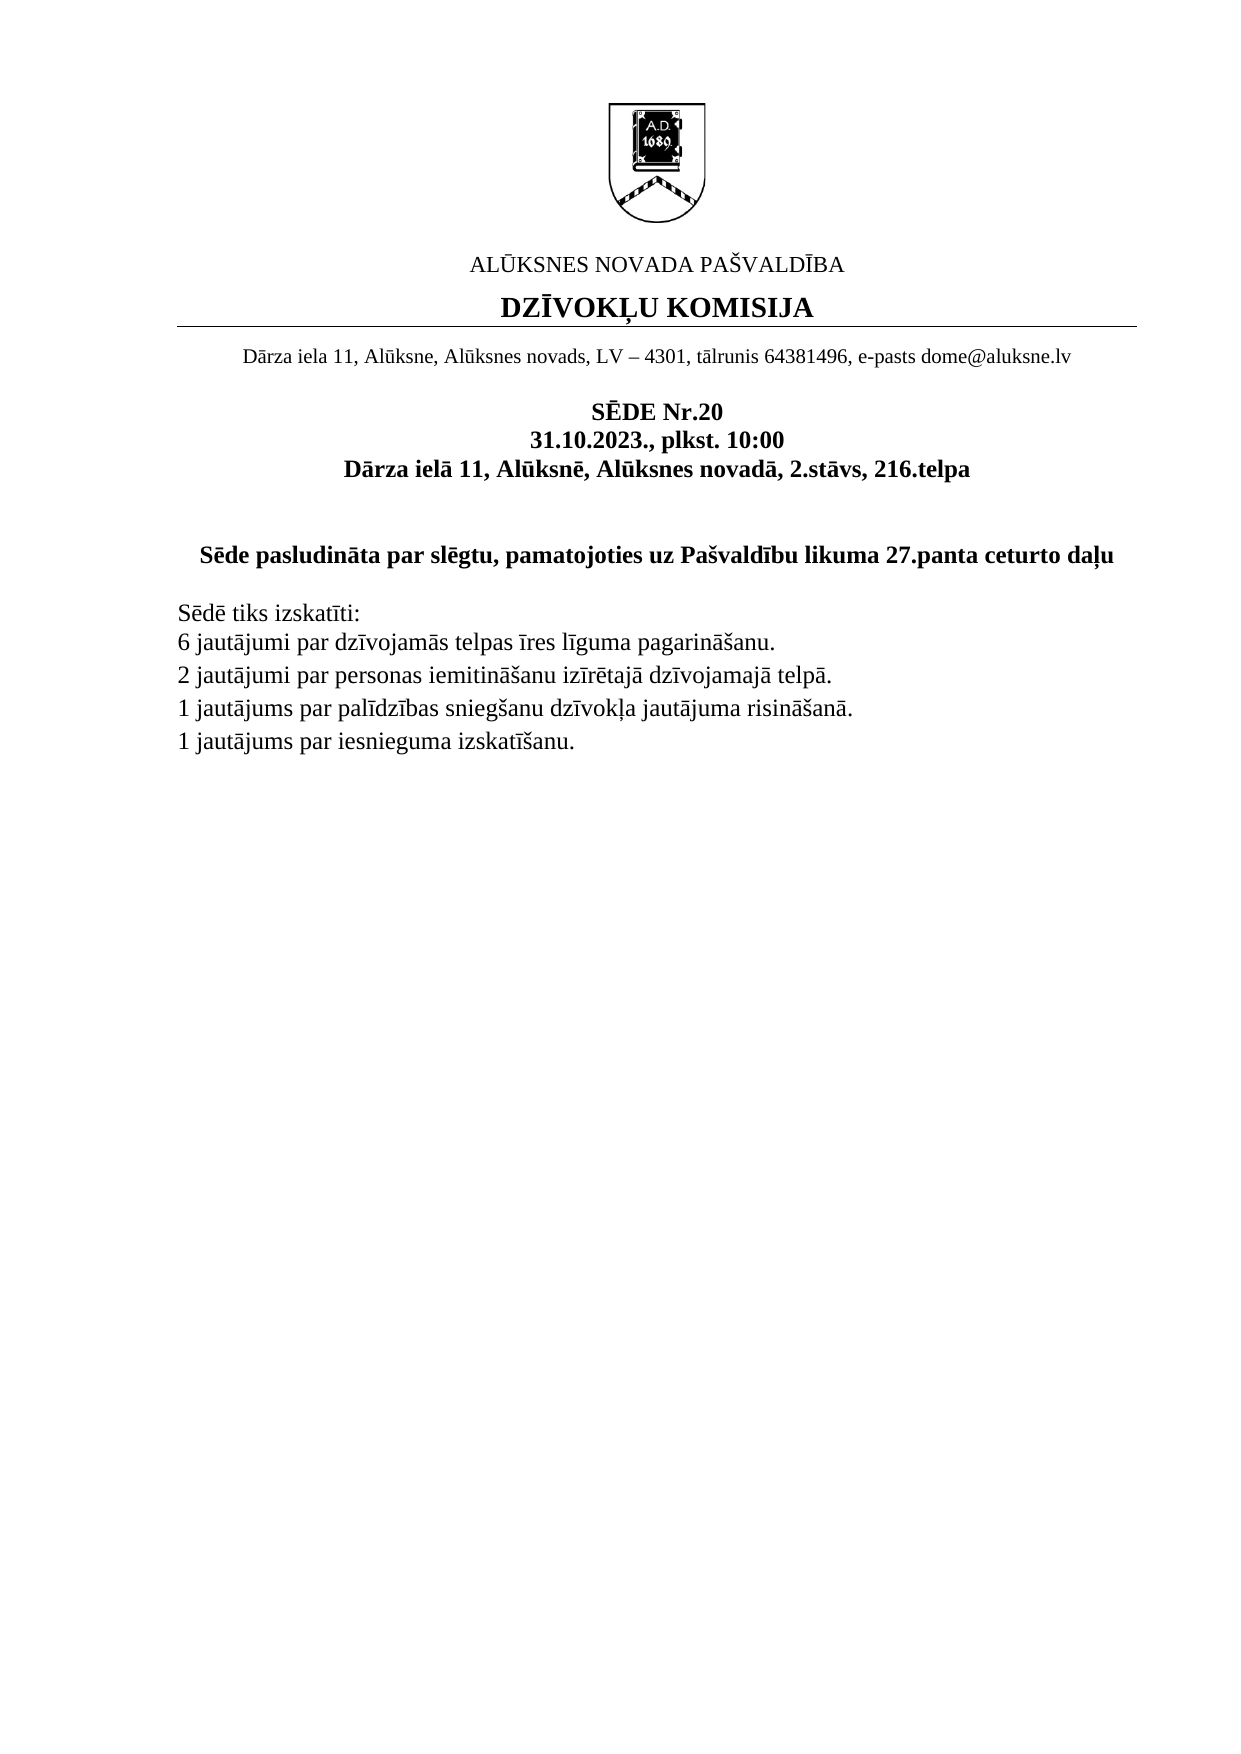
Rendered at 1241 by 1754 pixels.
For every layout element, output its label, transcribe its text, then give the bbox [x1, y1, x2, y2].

text Dārza ielā 11, Alūksnē, Alūksnes novadā, 2.stāvs, 216.telpa [177, 454, 1137, 483]
text 6 jautājumi par dzīvojamās telpas īres līguma pagarināšanu. [177, 627, 1137, 655]
text 2 jautājumi par personas iemitināšanu izīrētajā dzīvojamajā telpā. [177, 660, 1137, 688]
text 1 jautājums par iesnieguma izskatīšanu. [177, 726, 1137, 754]
text ALŪKSNES NOVADA PAŠVALDĪBA [177, 251, 1137, 277]
text DZĪVOKĻU KOMISIJA [177, 290, 1137, 326]
picture [608, 103, 706, 223]
text 1 jautājums par palīdzības sniegšanu dzīvokļa jautājuma risināšanā. [177, 693, 1137, 721]
text Sēde pasludināta par slēgtu, pamatojoties uz Pašvaldību likuma 27.panta ceturto daļu [177, 540, 1137, 569]
text Sēdē tiks izskatīti: [177, 598, 1137, 627]
text SĒDE Nr.20 [177, 397, 1137, 425]
text Dārza iela 11, Alūksne, Alūksnes novads, LV – 4301, tālrunis 64381496, e-pasts dome@aluksne.lv [177, 344, 1137, 368]
text 31.10.2023., plkst. 10:00 [177, 425, 1137, 454]
